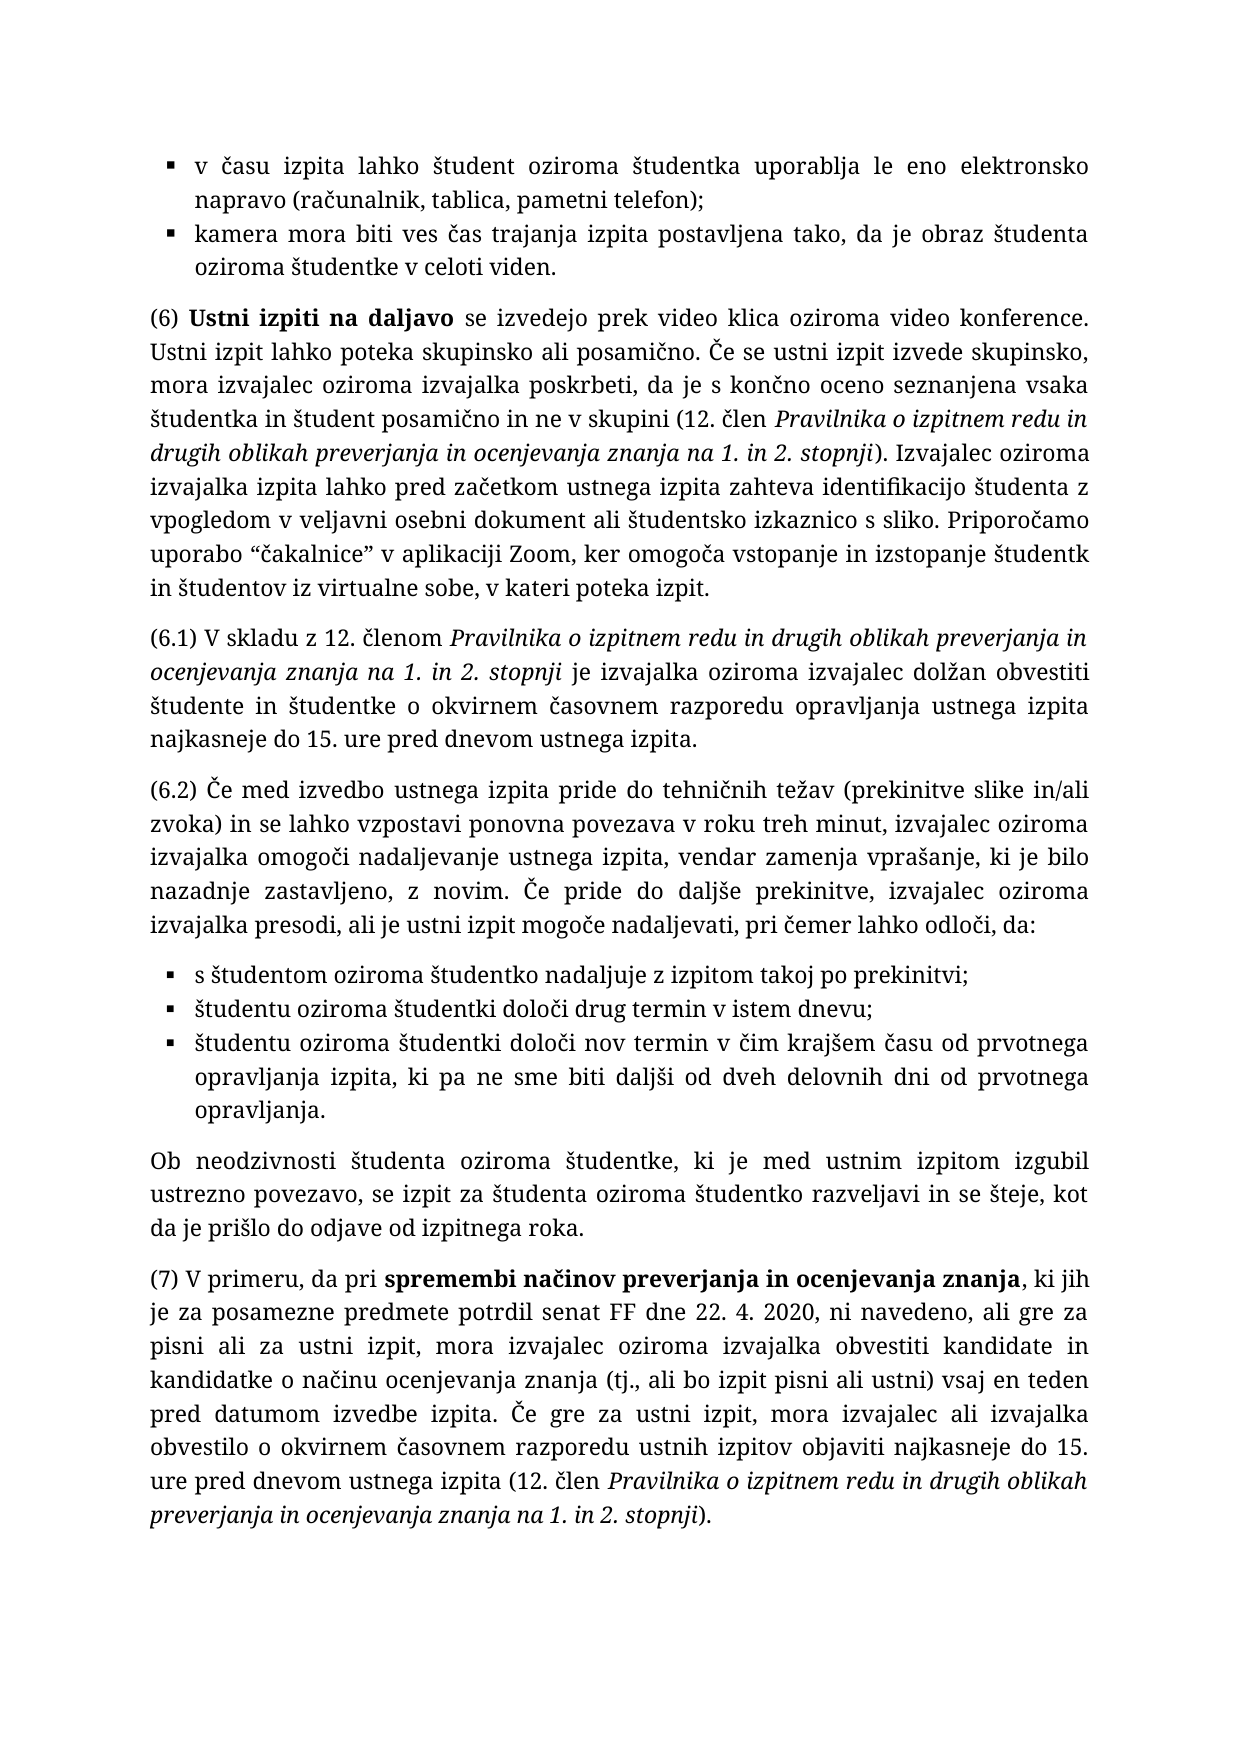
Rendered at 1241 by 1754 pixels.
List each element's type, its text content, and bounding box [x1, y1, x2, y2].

text (6) Ustni izpiti na daljavo se izvedejo prek video klica oziroma video konference. Ustni izpit lahko poteka skupinsko ali posamično. Če se ustni izpit izvede skupinsko, mora izvajalec oziroma izvajalka poskrbeti, da je s končno oceno seznanjena vsaka študentka in študent posamično in ne v skupini (12. člen Pravilnika o izpitnem redu in drugih oblikah preverjanja in ocenjevanja znanja na 1. in 2. stopnji). Izvajalec oziroma izvajalka izpita lahko pred začetkom ustnega izpita zahteva identifikacijo študenta z vpogledom v veljavni osebni dokument ali študentsko izkaznico s sliko. Priporočamo uporabo “čakalnice” v aplikaciji Zoom, ker omogoča vstopanje in izstopanje študentk in študentov iz virtualne sobe, v kateri poteka izpit. [150, 302, 1090, 603]
list s študentom oziroma študentko nadaljuje z izpitom takoj po prekinitvi; [165, 959, 1090, 990]
list študentu oziroma študentki določi nov termin v čim krajšem času od prvotnega opravljanja izpita, ki pa ne sme biti daljši od dveh delovnih dni od prvotnega opravljanja. [165, 1027, 1090, 1125]
list v času izpita lahko študent oziroma študentka uporablja le eno elektronsko napravo (računalnik, tablica, pametni telefon); [165, 150, 1090, 215]
text (6.1) V skladu z 12. členom Pravilnika o izpitnem redu in drugih oblikah preverjanja in ocenjevanja znanja na 1. in 2. stopnji je izvajalka oziroma izvajalec dolžan obvestiti študente in študentke o okvirnem časovnem razporedu opravljanja ustnega izpita najkasneje do 15. ure pred dnevom ustnega izpita. [150, 622, 1090, 754]
text (7) V primeru, da pri spremembi načinov preverjanja in ocenjevanja znanja, ki jih je za posamezne predmete potrdil senat FF dne 22. 4. 2020, ni navedeno, ali gre za pisni ali za ustni izpit, mora izvajalec oziroma izvajalka obvestiti kandidate in kandidatke o načinu ocenjevanja znanja (tj., ali bo izpit pisni ali ustni) vsaj en teden pred datumom izvedbe izpita. Če gre za ustni izpit, mora izvajalec ali izvajalka obvestilo o okvirnem časovnem razporedu ustnih izpitov objaviti najkasneje do 15. ure pred dnevom ustnega izpita (12. člen Pravilnika o izpitnem redu in drugih oblikah preverjanja in ocenjevanja znanja na 1. in 2. stopnji). [150, 1262, 1090, 1530]
text (6.2) Če med izvedbo ustnega izpita pride do tehničnih težav (prekinitve slike in/ali zvoka) in se lahko vzpostavi ponovna povezava v roku treh minut, izvajalec oziroma izvajalka omogoči nadaljevanje ustnega izpita, vendar zamenja vprašanje, ki je bilo nazadnje zastavljeno, z novim. Če pride do daljše prekinitve, izvajalec oziroma izvajalka presodi, ali je ustni izpit mogoče nadaljevati, pri čemer lahko odloči, da: [150, 774, 1090, 940]
text Ob neodzivnosti študenta oziroma študentke, ki je med ustnim izpitom izgubil ustrezno povezavo, se izpit za študenta oziroma študentko razveljavi in se šteje, kot da je prišlo do odjave od izpitnega roka. [150, 1144, 1090, 1243]
list kamera mora biti ves čas trajanja izpita postavljena tako, da je obraz študenta oziroma študentke v celoti viden. [165, 217, 1090, 282]
list študentu oziroma študentki določi drug termin v istem dnevu; [165, 993, 1090, 1024]
